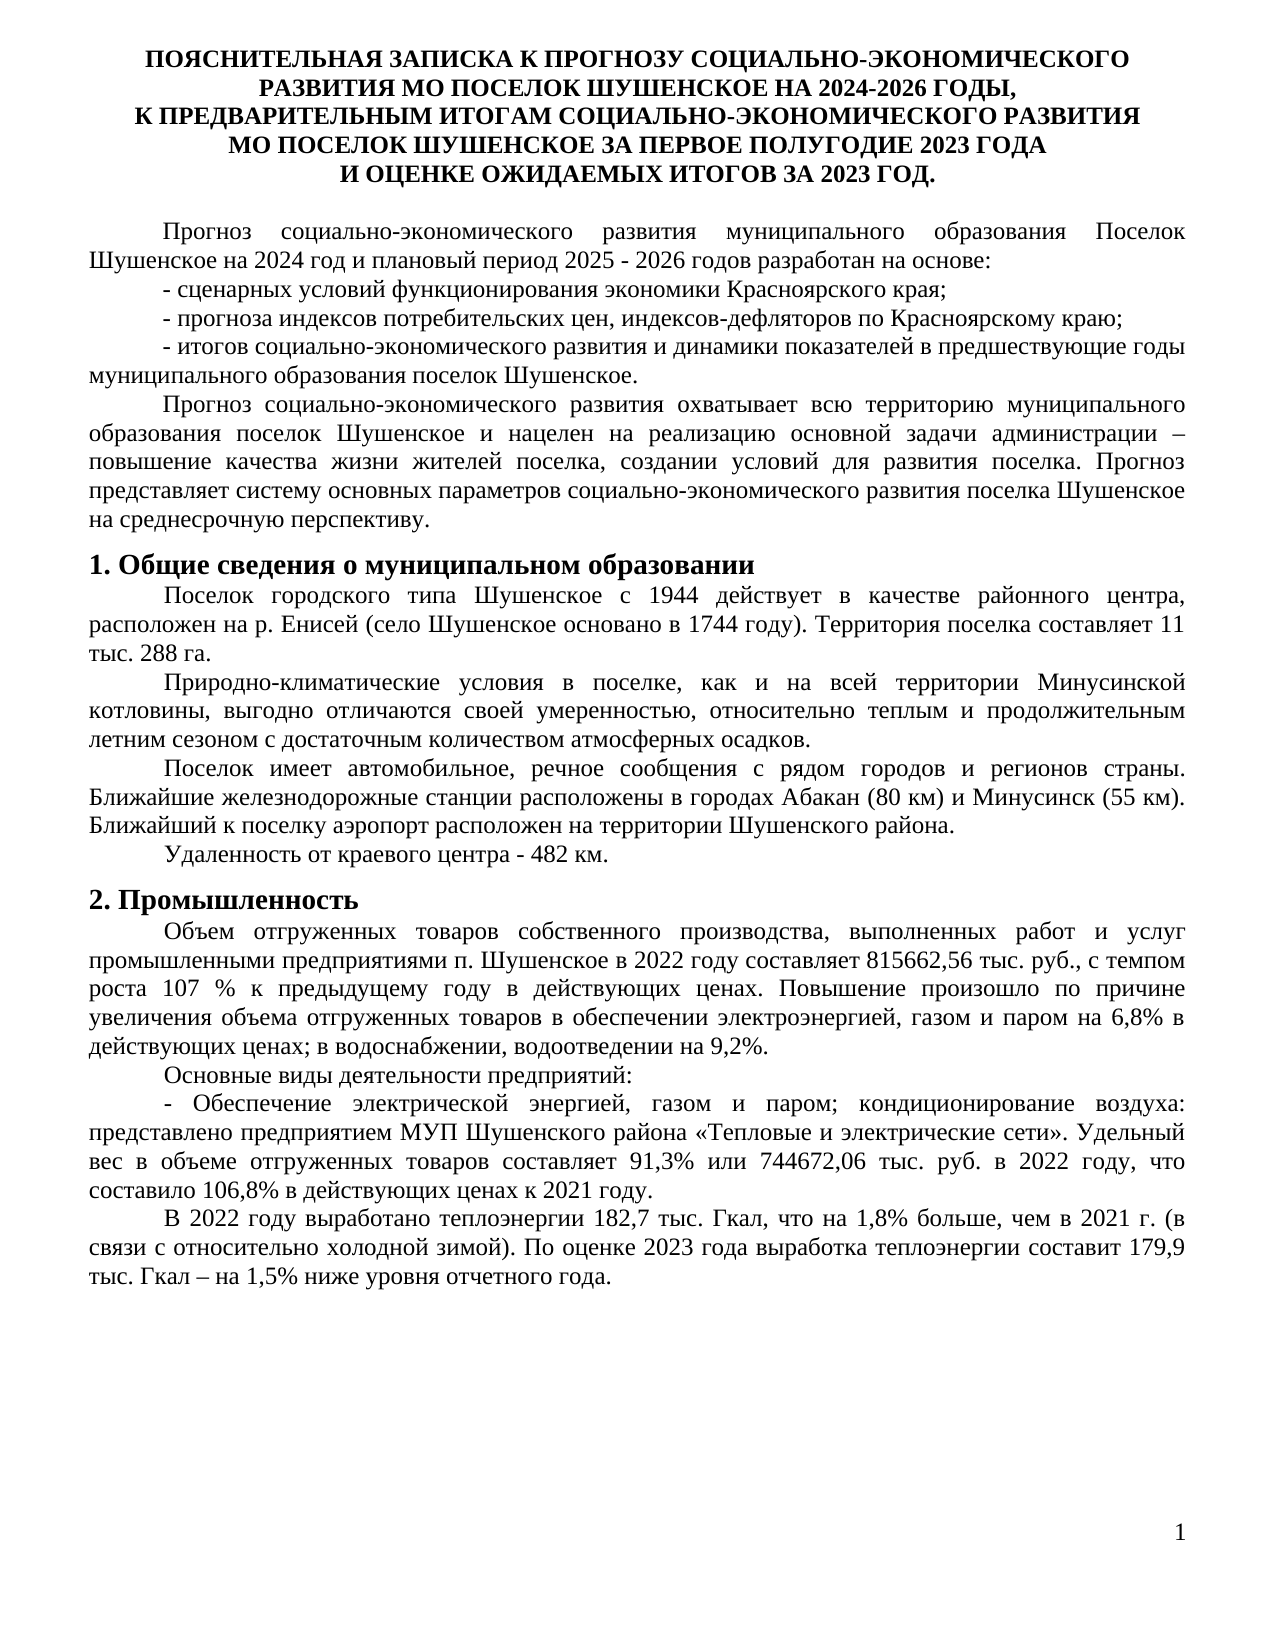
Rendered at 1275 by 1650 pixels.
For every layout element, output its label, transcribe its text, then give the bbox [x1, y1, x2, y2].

text 2. Промышленность [89, 882, 1186, 916]
text И ОЦЕНКЕ ОЖИДАЕМЫХ ИТОГОВ ЗА 2023 ГОД. [89, 159, 1186, 188]
text К ПРЕДВАРИТЕЛЬНЫМ ИТОГАМ СОЦИАЛЬНО-ЭКОНОМИЧЕСКОГО РАЗВИТИЯ [89, 101, 1186, 130]
text - итогов социально-экономического развития и динамики показателей в предшествующие годы муниципального образования поселок Шушенское. [89, 331, 1186, 389]
text ПОЯСНИТЕЛЬНАЯ ЗАПИСКА К ПРОГНОЗУ СОЦИАЛЬНО-ЭКОНОМИЧЕСКОГО РАЗВИТИЯ МО ПОСЕЛОК ШУШЕНСКОЕ НА 2024-2026 ГОДЫ, [89, 44, 1186, 101]
text - прогноза индексов потребительских цен, индексов-дефляторов по Красноярскому краю; [89, 303, 1186, 331]
text Поселок городского типа Шушенское с 1944 действует в качестве районного центра, расположен на р. Енисей (село Шушенское основано в 1744 году). Территория поселка составляет 11 тыс. 288 га. [89, 581, 1186, 667]
text - сценарных условий функционирования экономики Красноярского края; [89, 274, 1186, 303]
text Объем отгруженных товаров собственного производства, выполненных работ и услуг промышленными предприятиями п. Шушенское в 2022 году составляет 815662,56 тыс. руб., с темпом роста 107 % к предыдущему году в действующих ценах. Повышение произошло по причине увеличения объема отгруженных товаров в обеспечении электроэнергией, газом и паром на 6,8% в действующих ценах; в водоснабжении, водоотведении на 9,2%. [89, 916, 1186, 1060]
text Основные виды деятельности предприятий: [89, 1060, 1186, 1088]
text Природно-климатические условия в поселке, как и на всей территории Минусинской котловины, выгодно отличаются своей умеренностью, относительно теплым и продолжительным летним сезоном с достаточным количеством атмосферных осадков. [89, 667, 1186, 753]
text Прогноз социально-экономического развития охватывает всю территорию муниципального образования поселок Шушенское и нацелен на реализацию основной задачи администрации – повышение качества жизни жителей поселка, создании условий для развития поселка. Прогноз представляет систему основных параметров социально-экономического развития поселка Шушенское на среднесрочную перспективу. [89, 389, 1186, 533]
text Поселок имеет автомобильное, речное сообщения с рядом городов и регионов страны. Ближайшие железнодорожные станции расположены в городах Абакан (80 км) и Минусинск (55 км). Ближайший к поселку аэропорт расположен на территории Шушенского района. [89, 753, 1186, 839]
text Прогноз социально-экономического развития муниципального образования Поселок Шушенское на 2024 год и плановый период 2025 - 2026 годов разработан на основе: [89, 216, 1186, 274]
text В 2022 году выработано теплоэнергии 182,7 тыс. Гкал, что на 1,8% больше, чем в 2021 г. (в связи с относительно холодной зимой). По оценке 2023 года выработка теплоэнергии составит 179,9 тыс. Гкал – на 1,5% ниже уровня отчетного года. [89, 1203, 1186, 1290]
text Удаленность от краевого центра - 482 км. [89, 839, 1186, 868]
text - Обеспечение электрической энергией, газом и паром; кондиционирование воздуха: представлено предприятием МУП Шушенского района «Тепловые и электрические сети». Удельный вес в объеме отгруженных товаров составляет 91,3% или 744672,06 тыс. руб. в 2022 году, что составило 106,8% в действующих ценах к 2021 году. [89, 1088, 1186, 1203]
text МО ПОСЕЛОК ШУШЕНСКОЕ ЗА ПЕРВОЕ ПОЛУГОДИЕ 2023 ГОДА [89, 130, 1186, 159]
text 1. Общие сведения о муниципальном образовании [89, 547, 1186, 581]
